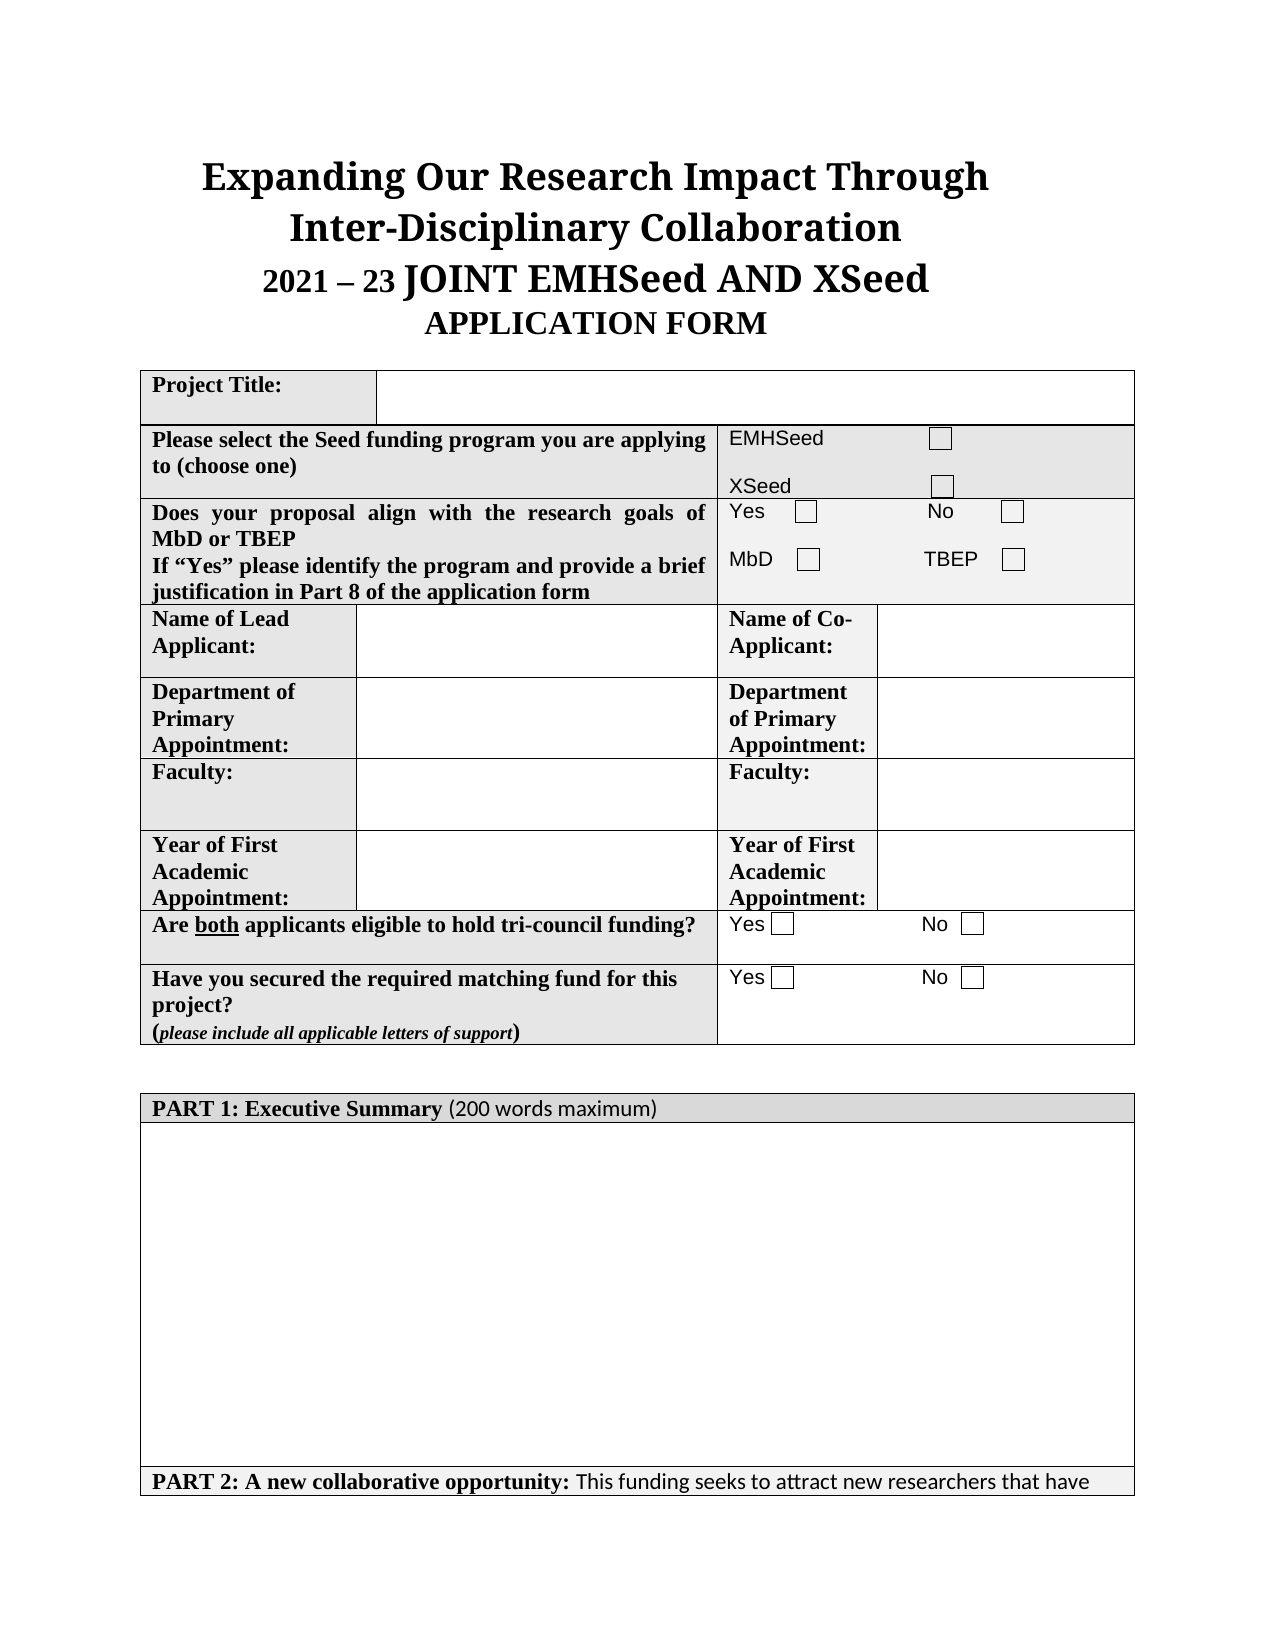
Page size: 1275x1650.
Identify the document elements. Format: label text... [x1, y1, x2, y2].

table_cell [357, 831, 717, 910]
table_header Project Title: [141, 371, 376, 424]
table_cell Year of First Academic Appointment: [718, 831, 877, 910]
table_cell Department of Primary Appointment: [718, 678, 877, 757]
table_header EMHSeed XSeed [718, 426, 1134, 498]
text 2021 – 23 Joint EMHSeed AND XSeed APPLICATION FORM [179, 252, 1012, 341]
table_header PART 1: Executive Summary (200 words maximum) [141, 1094, 1134, 1122]
table_cell [357, 759, 717, 830]
table_cell [878, 759, 1134, 830]
table_cell [141, 1123, 1134, 1466]
table_cell Year of First Academic Appointment: [141, 831, 356, 910]
table_header [377, 371, 1134, 424]
table_cell Does your proposal align with the research goals of MbD or TBEP If “Yes” please identify the program and provide a brief justification in Part 8 of the application form [141, 499, 717, 604]
table_cell Faculty: [718, 759, 877, 830]
table_cell Have you secured the required matching fund for this project? (please include all applicable letters of support) [141, 965, 717, 1044]
table_header Please select the Seed funding program you are applying to (choose one) [141, 426, 717, 498]
text Expanding Our Research Impact Through Inter-Disciplinary Collaboration [179, 150, 1012, 252]
table_cell Yes No MbD TBEP [718, 499, 1134, 604]
table_cell [357, 605, 717, 677]
table_cell Are both applicants eligible to hold tri-council funding? [141, 911, 717, 964]
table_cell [141, 1467, 1134, 1495]
table_cell [878, 605, 1134, 677]
table_cell Name of Co- Applicant: [718, 605, 877, 677]
table_cell [357, 678, 717, 757]
table_cell Yes No [718, 965, 1134, 1044]
table_cell [878, 831, 1134, 910]
table_cell [878, 678, 1134, 757]
table_cell Name of Lead Applicant: [141, 605, 356, 677]
table_cell Department of Primary Appointment: [141, 678, 356, 757]
table_cell Yes No [718, 911, 1134, 964]
table_cell Faculty: [141, 759, 356, 830]
